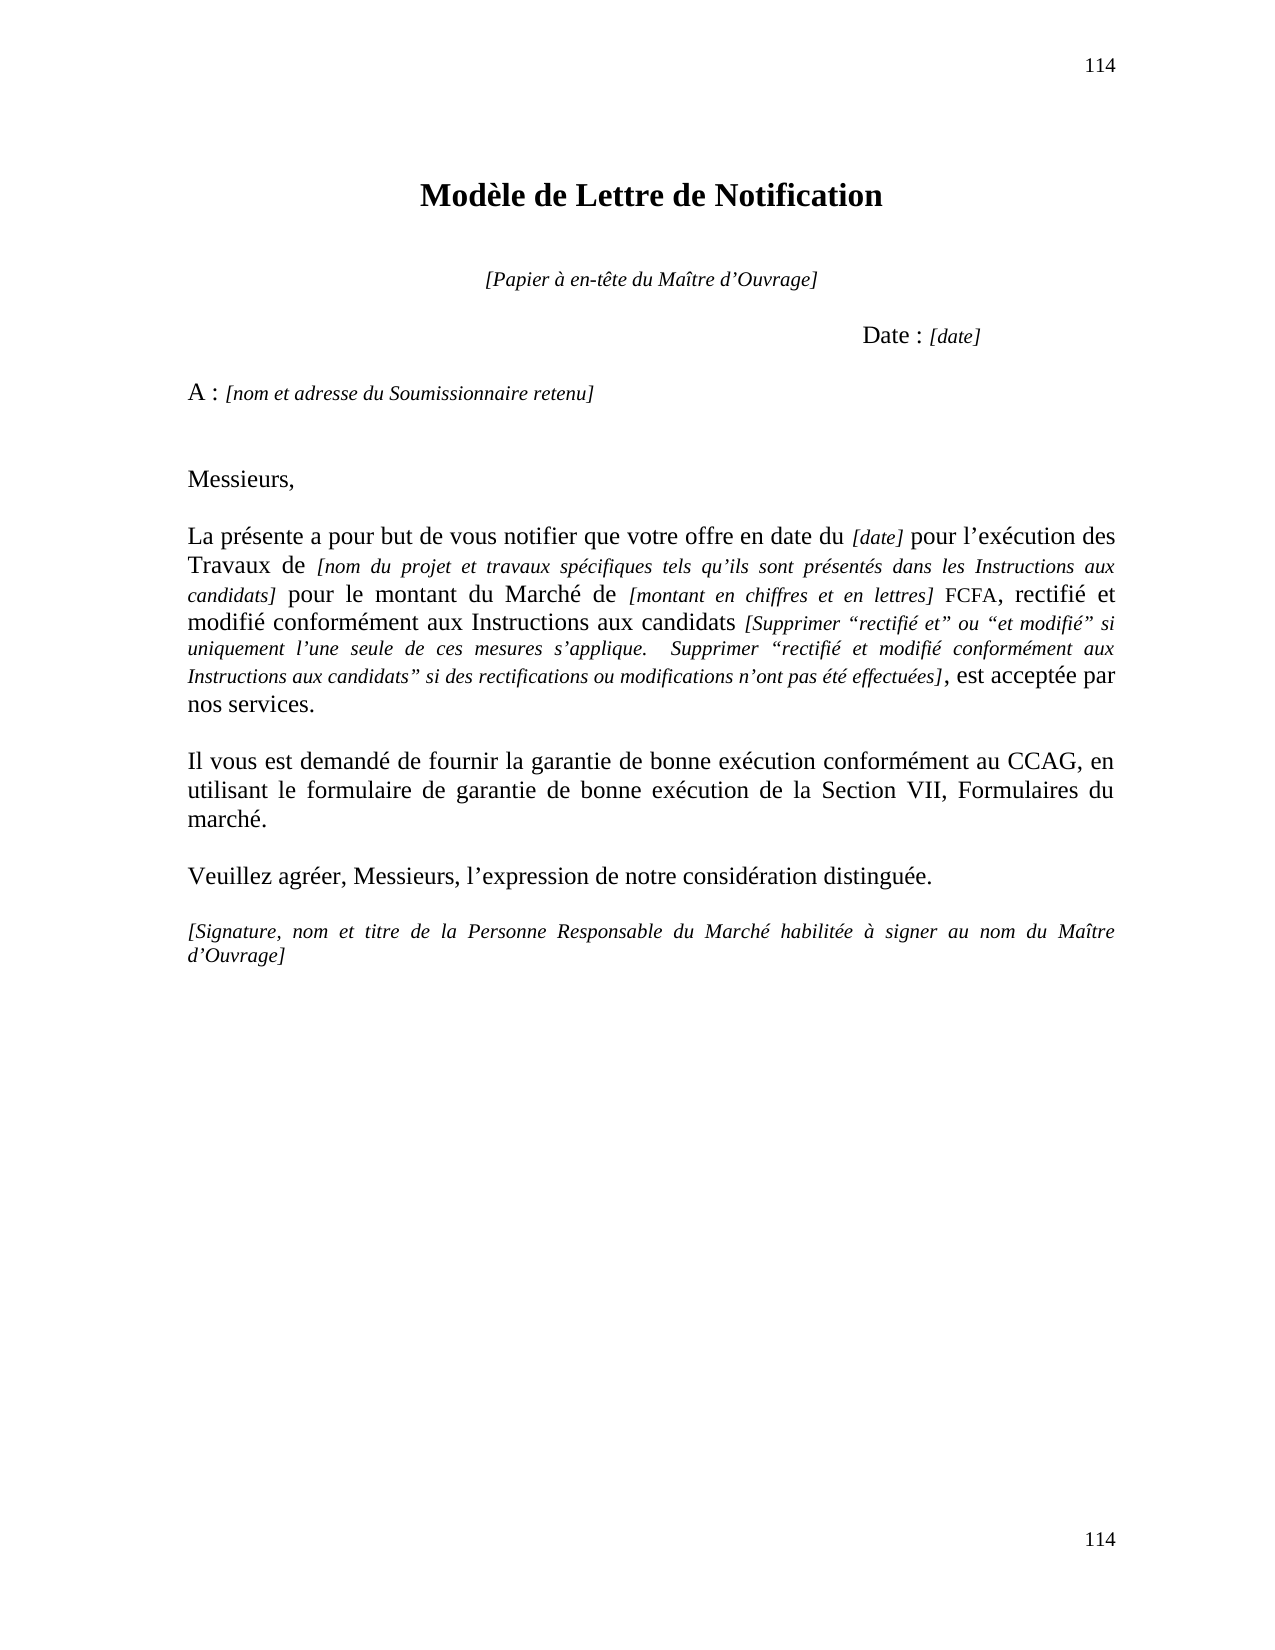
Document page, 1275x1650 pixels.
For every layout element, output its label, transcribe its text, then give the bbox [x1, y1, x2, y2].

text [Signature, nom et titre de la Personne Responsable du Marché habilitée à signer au nom du Maître d’Ouvrage] [187, 919, 1116, 967]
text La présente a pour but de vous notifier que votre offre en date du [date] pour l’exécution des Travaux de [nom du projet et travaux spécifiques tels qu’ils sont présentés dans les Instructions aux candidats] pour le montant du Marché de [montant en chiffres et en lettres] FCFA, rectifié et modifié conformément aux Instructions aux candidats [Supprimer “rectifié et” ou “et modifié” si uniquement l’une seule de ces mesures s’applique. Supprimer “rectifié et modifié conformément aux Instructions aux candidats” si des rectifications ou modifications n’ont pas été effectuées], est acceptée par nos services. [187, 521, 1116, 718]
text Messieurs, [187, 464, 1116, 492]
subtitle Modèle de Lettre de Notification [187, 175, 1116, 213]
text Il vous est demandé de fournir la garantie de bonne exécution conformément au CCAG, en utilisant le formulaire de garantie de bonne exécution de la Section VII, Formulaires du marché. [187, 746, 1116, 833]
text A : [nom et adresse du Soumissionnaire retenu] [187, 377, 1116, 406]
text [Papier à en-tête du Maître d’Ouvrage] [187, 267, 1116, 291]
text Veuillez agréer, Messieurs, l’expression de notre considération distinguée. [187, 861, 1116, 890]
text Date : [date] [862, 320, 1116, 349]
